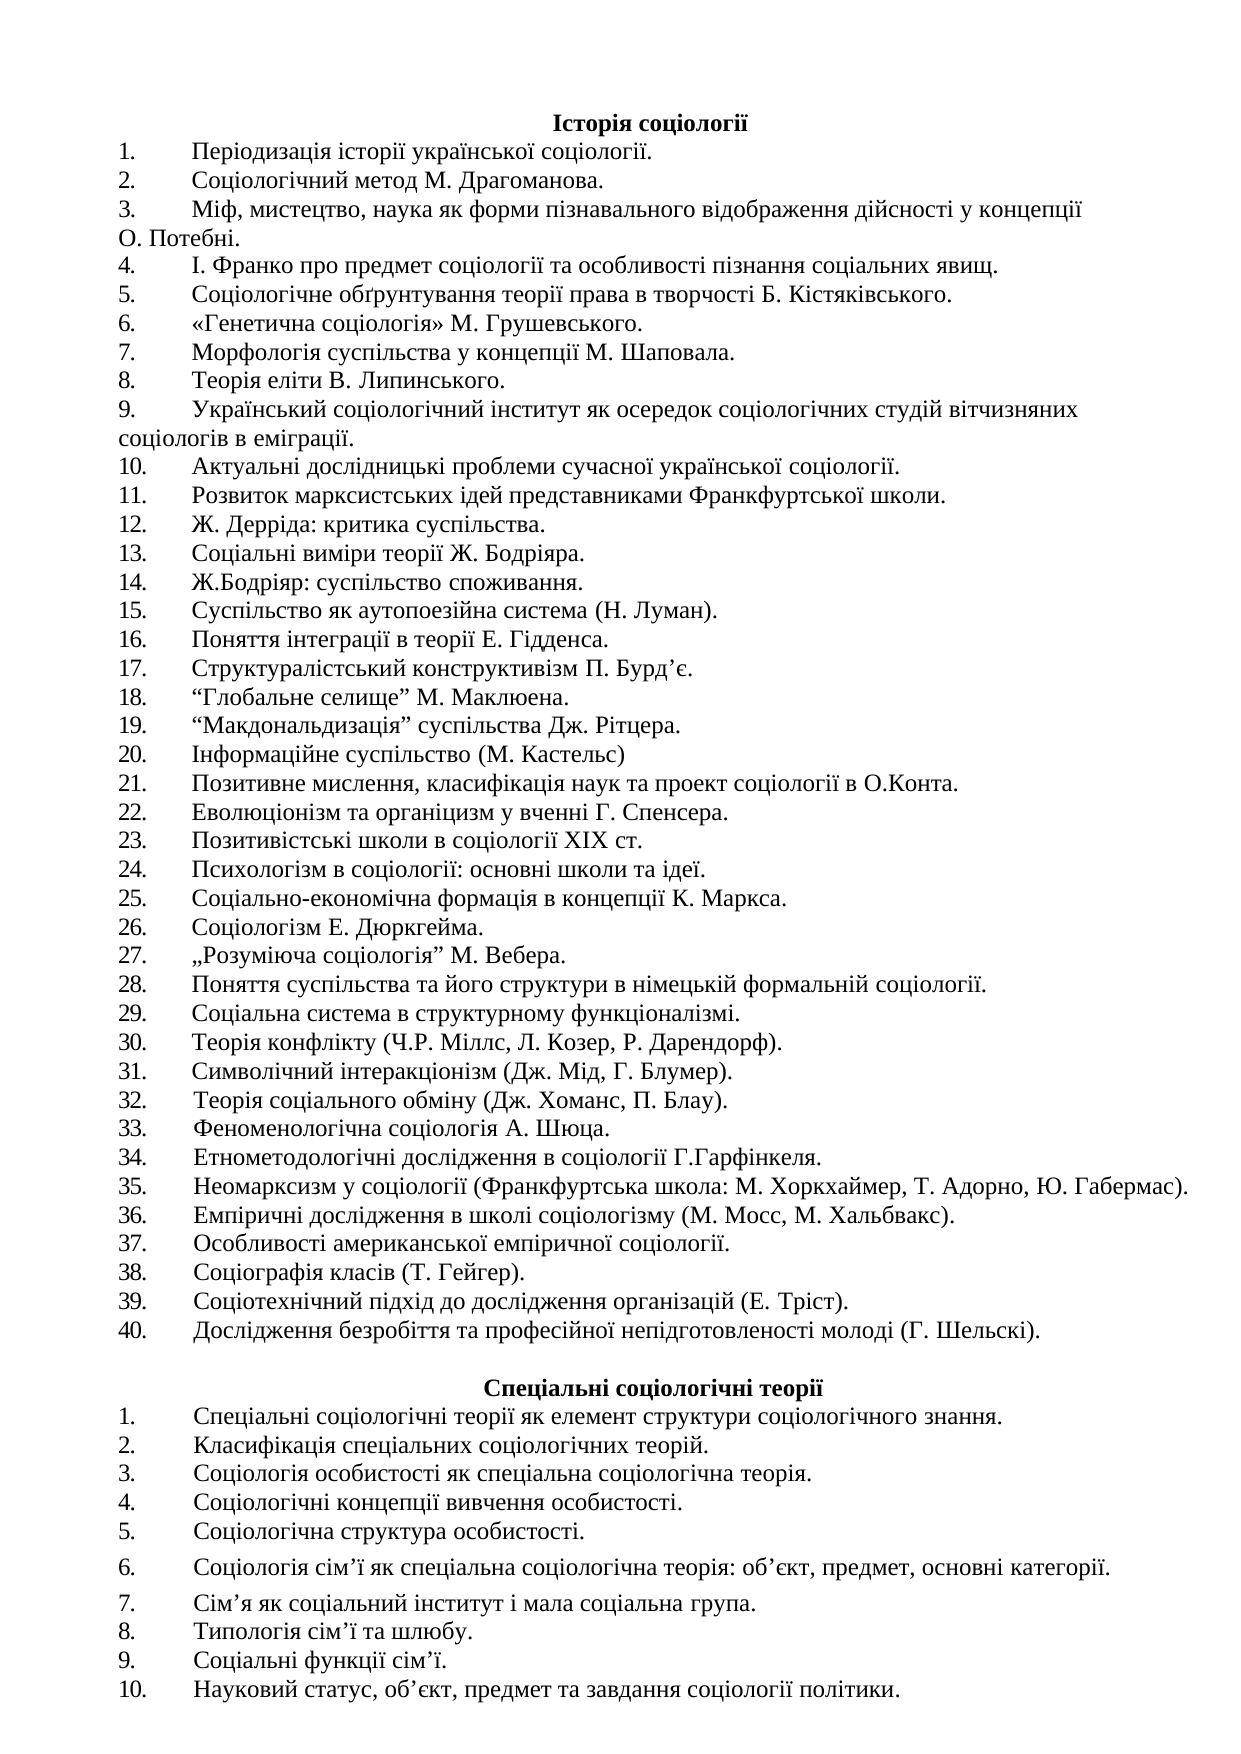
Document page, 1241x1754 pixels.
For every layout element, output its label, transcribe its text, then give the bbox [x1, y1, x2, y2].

list Науковий статус, об’єкт, предмет та завдання соціології політики. [118, 1674, 1192, 1703]
list Сім’я як соціальний інститут і мала соціальна група. [118, 1588, 1192, 1616]
list Етнометодологічні дослідження в соціології Г.Гарфінкеля. [118, 1143, 1192, 1171]
list Розвиток марксистських ідей представниками Франкфуртської школи. [118, 481, 1192, 509]
list Символічний інтеракціонізм (Дж. Мід, Г. Блумер). [118, 1056, 1192, 1085]
list Соціально-економічна формація в концепції К. Маркса. [118, 883, 1192, 912]
list Ж.Бодріяр: суспільство споживання. [118, 567, 1192, 596]
list Типологія сім’ї та шлюбу. [118, 1617, 1192, 1645]
list Соціологічний метод М. Драгоманова. [118, 165, 1192, 194]
list Еволюціонізм та органіцизм у вченні Г. Спенсера. [118, 797, 1192, 826]
list Поняття інтеграції в теорії Е. Гідденса. [118, 624, 1192, 653]
list «Генетична соціологія» М. Грушевського. [118, 308, 1192, 337]
list Ж. Дерріда: критика суспільства. [118, 509, 1192, 538]
list Теорія еліти В. Липинського. [118, 366, 1192, 395]
list Соціальні функції сім’ї. [118, 1645, 1192, 1674]
list Соціальні виміри теорії Ж. Бодріяра. [118, 538, 1192, 567]
list Соціологія сім’ї як спеціальна соціологічна теорія: об’єкт, предмет, основні категорії. [118, 1552, 1192, 1581]
list Структуралістський конструктивізм П. Бурд’є. [118, 653, 1192, 682]
list Психологізм в соціології: основні школи та ідеї. [118, 855, 1192, 883]
list Соціологічні концепції вивчення особистості. [118, 1488, 1192, 1516]
list Соціотехнічний підхід до дослідження організацій (Е. Тріст). [118, 1286, 1192, 1315]
list Суспільство як аутопоезійна система (Н. Луман). [118, 596, 1192, 624]
text Спеціальні соціологічні теорії [483, 1373, 1192, 1402]
list Періодизація історії української соціології. [118, 137, 1192, 165]
list Соціографія класів (Т. Гейгер). [118, 1258, 1192, 1286]
list Теорія соціального обміну (Дж. Хоманс, П. Блау). [118, 1085, 1192, 1114]
list „Розуміюча соціологія” М. Вебера. [118, 941, 1192, 970]
list Актуальні дослідницькі проблеми сучасної української соціології. [118, 452, 1192, 481]
text Історія соціології [552, 108, 1192, 137]
list Феноменологічна соціологія А. Шюца. [118, 1114, 1192, 1142]
list Дослідження безробіття та професійної непідготовленості молоді (Г. Шельскі). [118, 1315, 1192, 1344]
list Спеціальні соціологічні теорії як елемент структури соціологічного знання. [118, 1402, 1192, 1430]
list Соціологічне обґрунтування теорії права в творчості Б. Кістяківського. [118, 280, 1192, 308]
list Міф, мистецтво, наука як форми пізнавального відображення дійсності у концепції О. Потебні. [118, 194, 1180, 251]
list Український соціологічний інститут як осередок соціологічних студій вітчизняних соціологів в еміграції. [118, 395, 1181, 452]
list “Глобальне селище” М. Маклюена. [118, 682, 1192, 711]
list Інформаційне суспільство (М. Кастельс) [118, 740, 1192, 768]
list Морфологія суспільства у концепції М. Шаповала. [118, 337, 1192, 366]
list Поняття суспільства та його структури в німецькій формальній соціології. [118, 970, 1192, 998]
list Особливості американської емпіричної соціології. [118, 1229, 1192, 1257]
list Соціологізм Е. Дюркгейма. [118, 912, 1192, 941]
list Неомарксизм у соціології (Франкфуртська школа: М. Хоркхаймер, Т. Адорно, Ю. Габермас). [118, 1171, 1192, 1200]
list І. Франко про предмет соціології та особливості пізнання соціальних явищ. [118, 251, 1192, 280]
list Позитивістські школи в соціології ХІХ ст. [118, 826, 1192, 854]
list Класифікація спеціальних соціологічних теорій. [118, 1430, 1192, 1459]
list Соціологічна структура особистості. [118, 1516, 1192, 1545]
list Соціальна система в структурному функціоналізмі. [118, 998, 1192, 1027]
list Емпіричні дослідження в школі соціологізму (М. Мосс, М. Хальбвакс). [118, 1200, 1192, 1229]
list “Макдональдизація” суспільства Дж. Рітцера. [118, 711, 1192, 739]
list Соціологія особистості як спеціальна соціологічна теорія. [118, 1459, 1192, 1488]
list Теорія конфлікту (Ч.Р. Міллс, Л. Козер, Р. Дарендорф). [118, 1027, 1192, 1056]
list Позитивне мислення, класифікація наук та проект соціології в О.Конта. [118, 768, 1192, 797]
